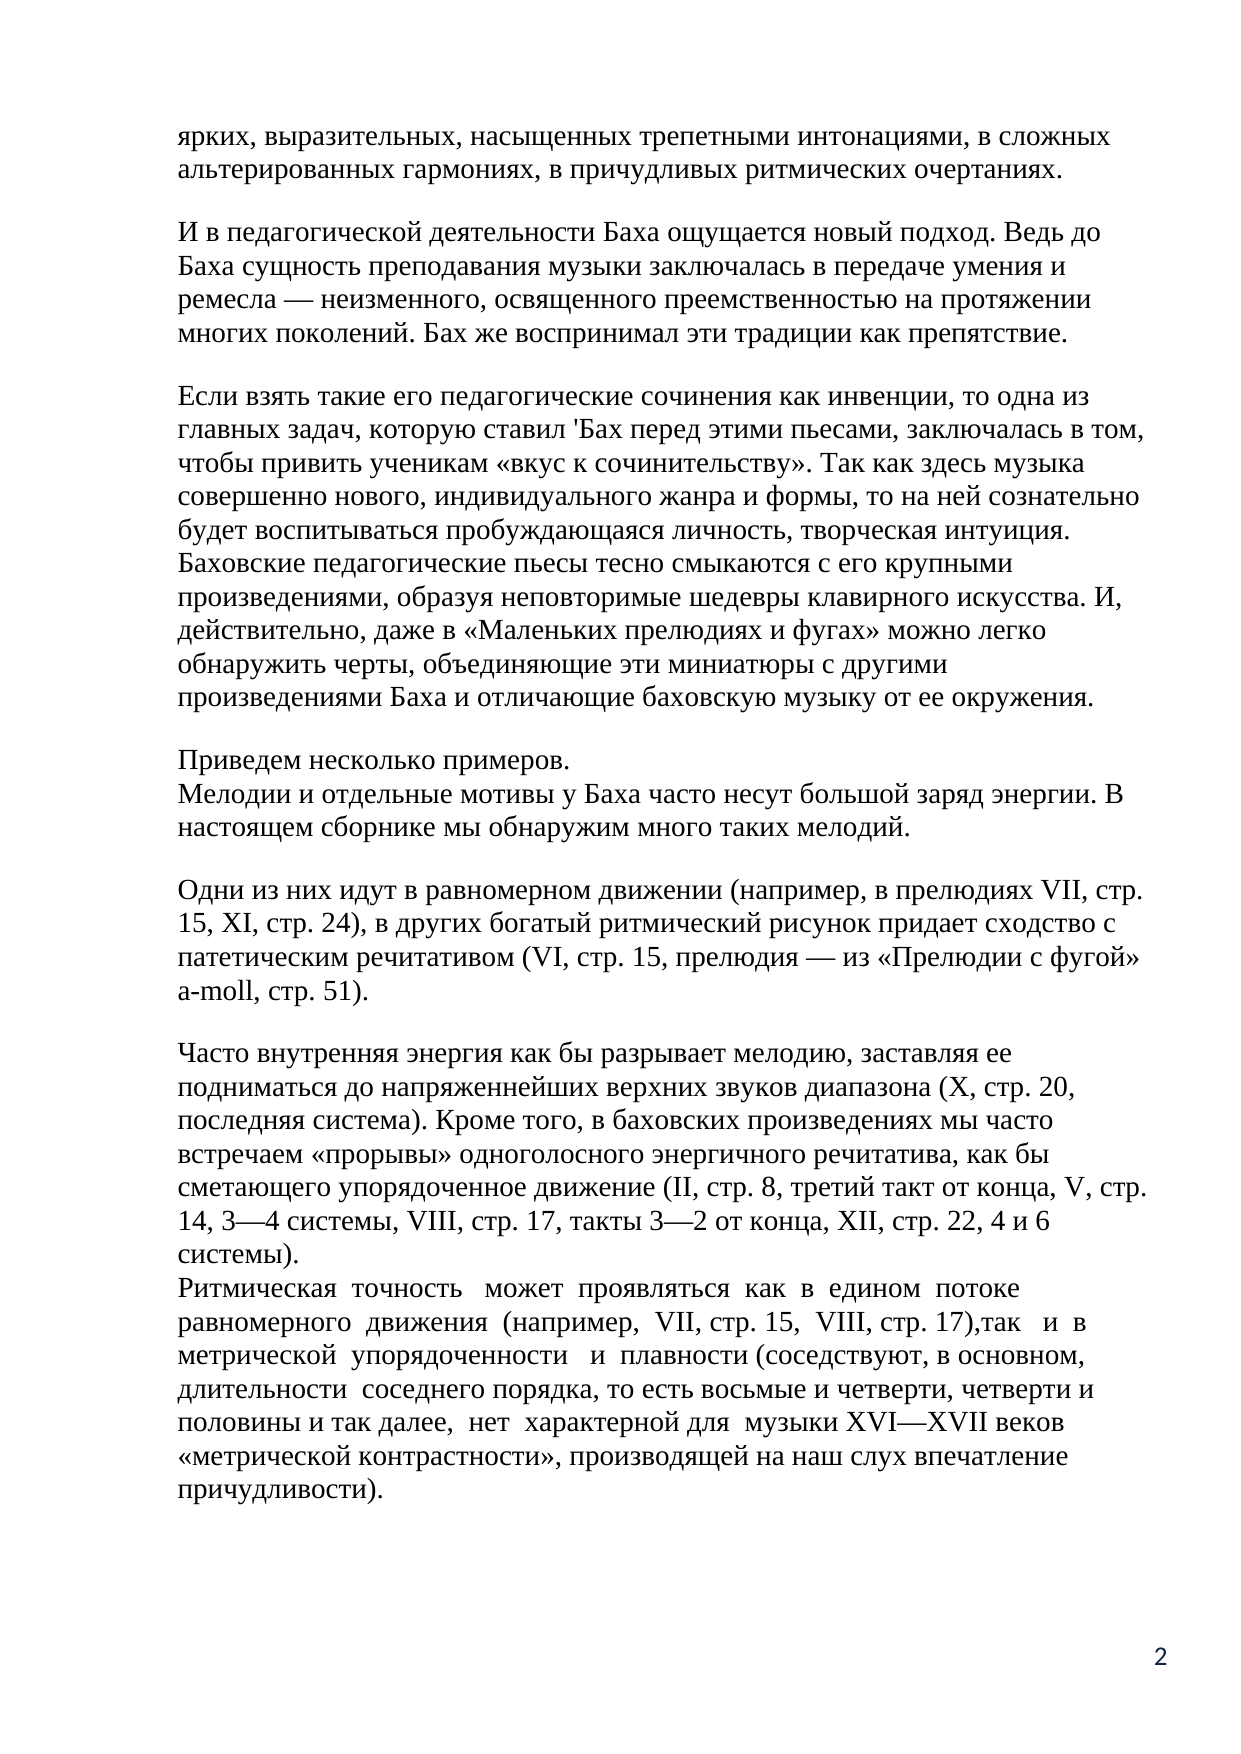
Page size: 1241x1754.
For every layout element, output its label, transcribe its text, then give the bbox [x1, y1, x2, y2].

text Часто внутренняя энергия как бы разрывает мелодию, заставляя ее подниматься до напряженнейших верхних звуков диапазона (X, стр. 20, последняя система). Кроме того, в баховских произведениях мы часто встречаем «прорывы» одноголосного энергичного речитатива, как бы сметающего упорядоченное движение (II, стр. 8, третий такт от конца, V, стр. 14, 3—4 системы, VIII, стр. 17, такты 3—2 от конца, XII, стр. 22, 4 и 6 системы). Ритмическая точность может проявляться как в едином потоке равномерного движения (например, VII, стр. 15, VIII, стр. 17),так и в метрической упорядоченности и плавности (соседствуют, в основном, длительности соседнего порядка, то есть восьмые и четверти, четверти и половины и так далее, нет характерной для музыки XVI—XVII веков «метрической контрастности», производящей на наш слух впечатление причудливости). [177, 1035, 1152, 1505]
text Если взять такие его педагогические сочинения как инвенции, то одна из главных задач, которую ставил 'Бах перед этими пьесами, заключалась в том, чтобы привить ученикам «вкус к сочинительству». Так как здесь музыка совершенно нового, индивидуального жанра и формы, то на ней сознательно будет воспитываться пробуждающаяся личность, творческая интуиция. Баховские педагогические пьесы тесно смыкаются с его крупными произведениями, образуя неповторимые шедевры клавирного искусства. И, действительно, даже в «Маленьких прелюдиях и фугах» можно легко обнаружить черты, объединяющие эти миниатюры с другими произведениями Баха и отличающие баховскую музыку от ее окружения. [177, 378, 1152, 713]
text Одни из них идут в равномерном движении (например, в прелюдиях VII, стр. 15, XI, стр. 24), в других богатый ритмический рисунок придает сходство с патетическим речитативом (VI, стр. 15, прелюдия — из «Прелюдии с фугой» a-moll, стр. 51). [177, 872, 1152, 1006]
text И в педагогической деятельности Баха ощущается новый подход. Ведь до Баха сущность преподавания музыки заключалась в передаче умения и ремесла — неизменного, освященного преемственностью на протяжении многих поколений. Бах же воспринимал эти традиции как препятствие. [177, 214, 1152, 348]
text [177, 118, 1152, 185]
text Приведем несколько примеров. Мелодии и отдельные мотивы у Баха часто несут большой заряд энергии. В настоящем сборнике мы обнаружим много таких мелодий. [177, 742, 1152, 843]
